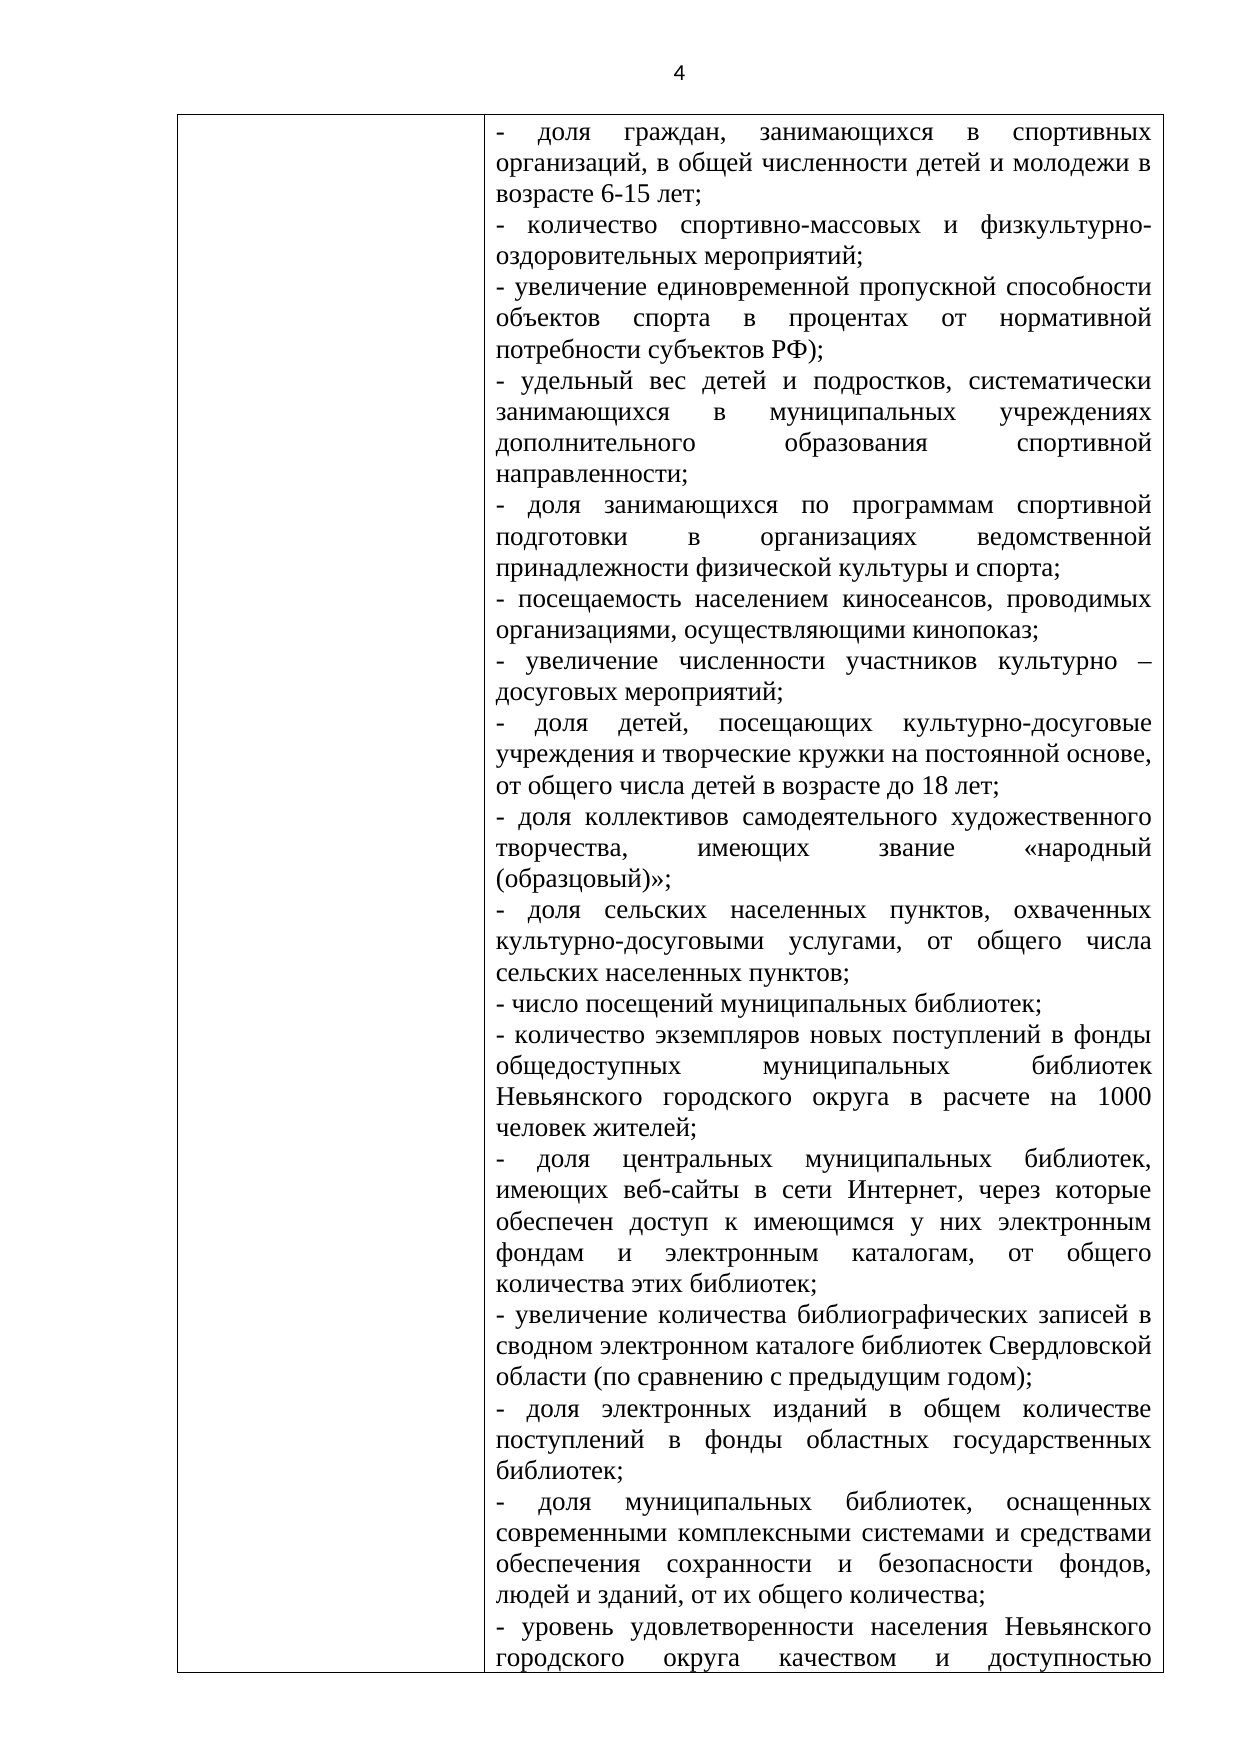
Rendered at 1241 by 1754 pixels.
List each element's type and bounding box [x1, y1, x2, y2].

table_cell [178, 115, 484, 1672]
table_cell [485, 115, 1163, 1672]
